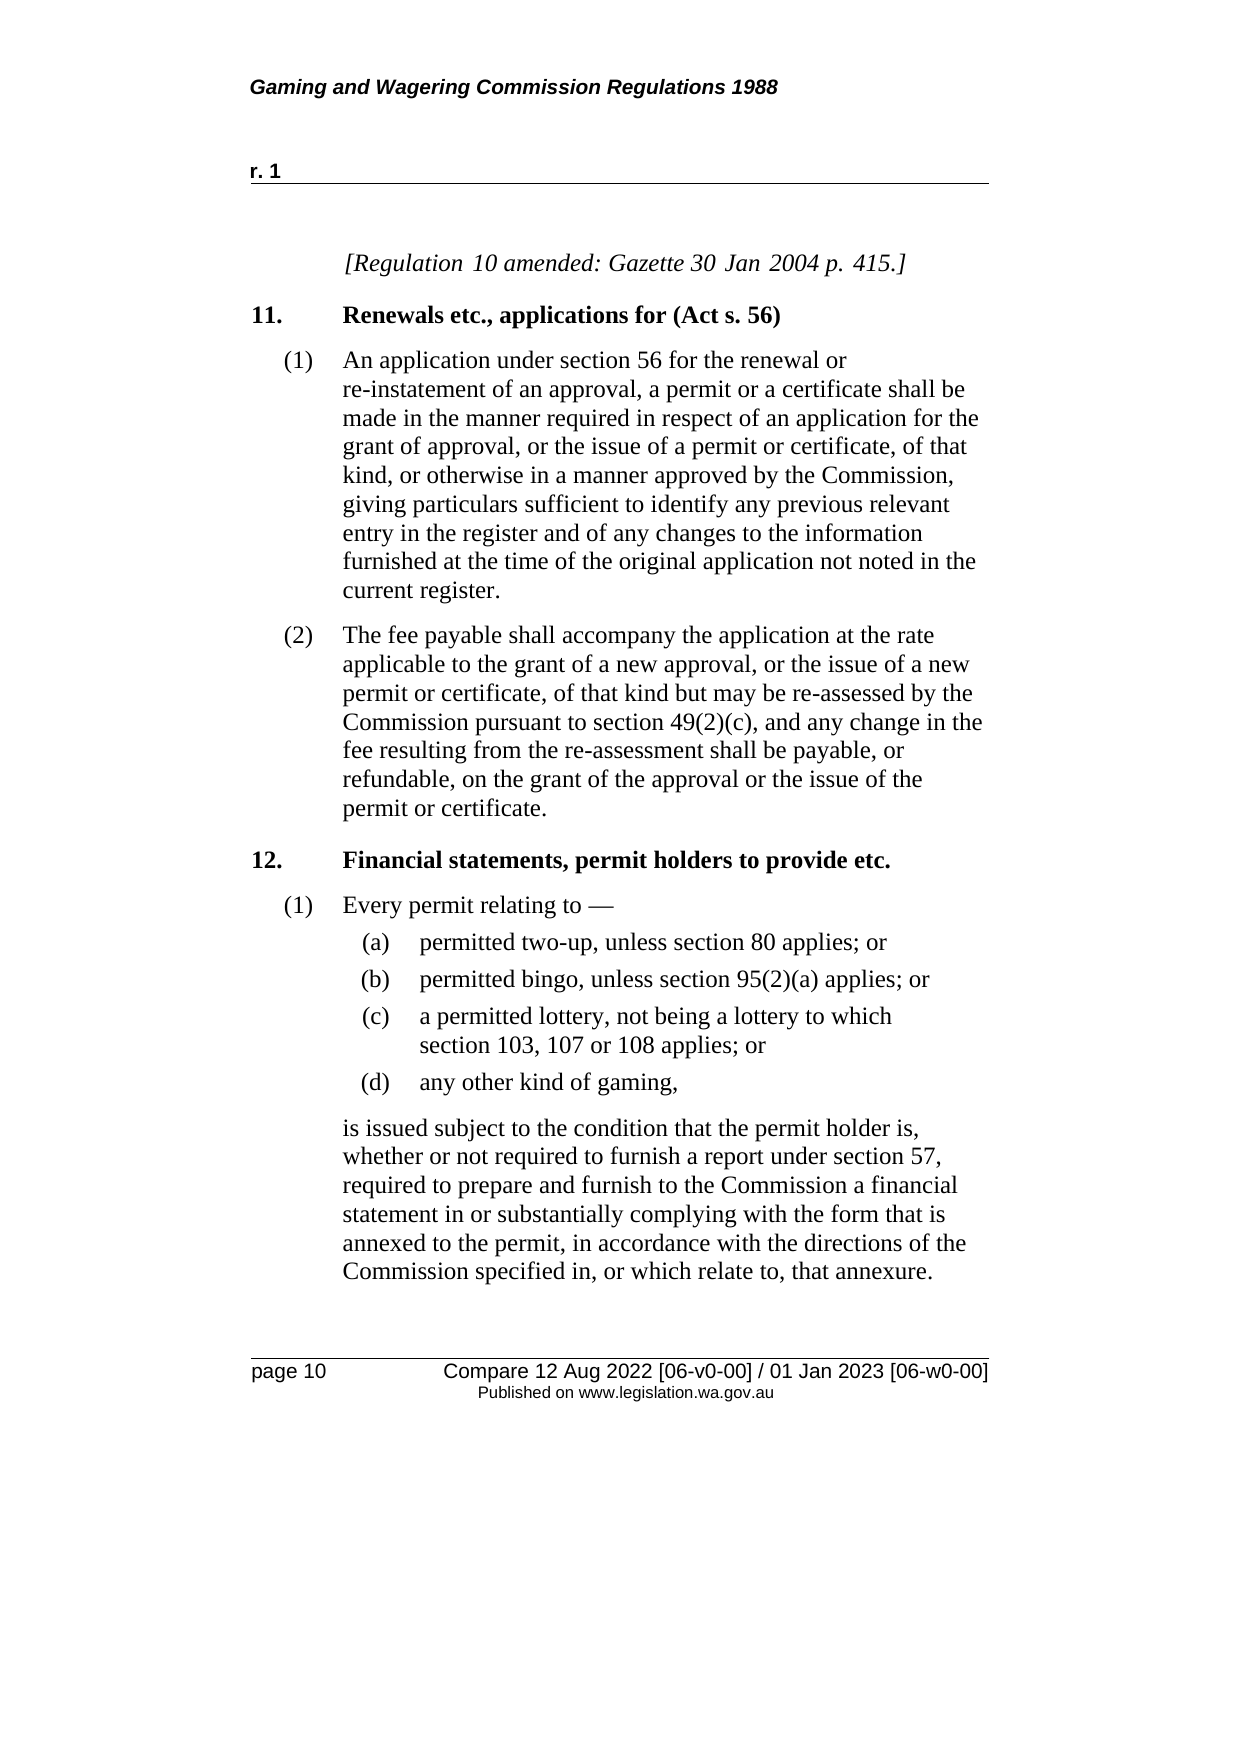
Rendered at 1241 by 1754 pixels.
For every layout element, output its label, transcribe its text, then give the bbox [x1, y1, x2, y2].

text (a) permitted two-up, unless section 80 applies; or [251, 927, 989, 956]
text (c) a permitted lottery, not being a lottery to which section 103, 107 or 108 applies; or [251, 1001, 989, 1059]
subtitle 12. Financial statements, permit holders to provide etc. [251, 845, 989, 873]
text (d) any other kind of gaming, [251, 1067, 989, 1096]
text (b) permitted bingo, unless section 95(2)(a) applies; or [251, 964, 989, 993]
text is issued subject to the condition that the permit holder is, whether or not required to furnish a report under section 57, required to prepare and furnish to the Commission a financial statement in or substantially complying with the form that is annexed to the permit, in accordance with the directions of the Commission specified in, or which relate to, that annexure. [251, 1113, 989, 1285]
text (1) Every permit relating to — [251, 890, 989, 919]
text [Regulation 10 amended: Gazette 30 Jan 2004 p. 415.] [251, 248, 989, 277]
text (2) The fee payable shall accompany the application at the rate applicable to the grant of a new approval, or the issue of a new permit or certificate, of that kind but may be re-assessed by the Commission pursuant to section 49(2)(c), and any change in the fee resulting from the re-assessment shall be payable, or refundable, on the grant of the approval or the issue of the permit or certificate. [251, 621, 989, 822]
subtitle 11. Renewals etc., applications for (Act s. 56) [251, 300, 989, 328]
text (1) An application under section 56 for the renewal or re-instatement of an approval, a permit or a certificate shall be made in the manner required in respect of an application for the grant of approval, or the issue of a permit or certificate, of that kind, or otherwise in a manner approved by the Commission, giving particulars sufficient to identify any previous relevant entry in the register and of any changes to the information furnished at the time of the original application not noted in the current register. [251, 345, 989, 604]
